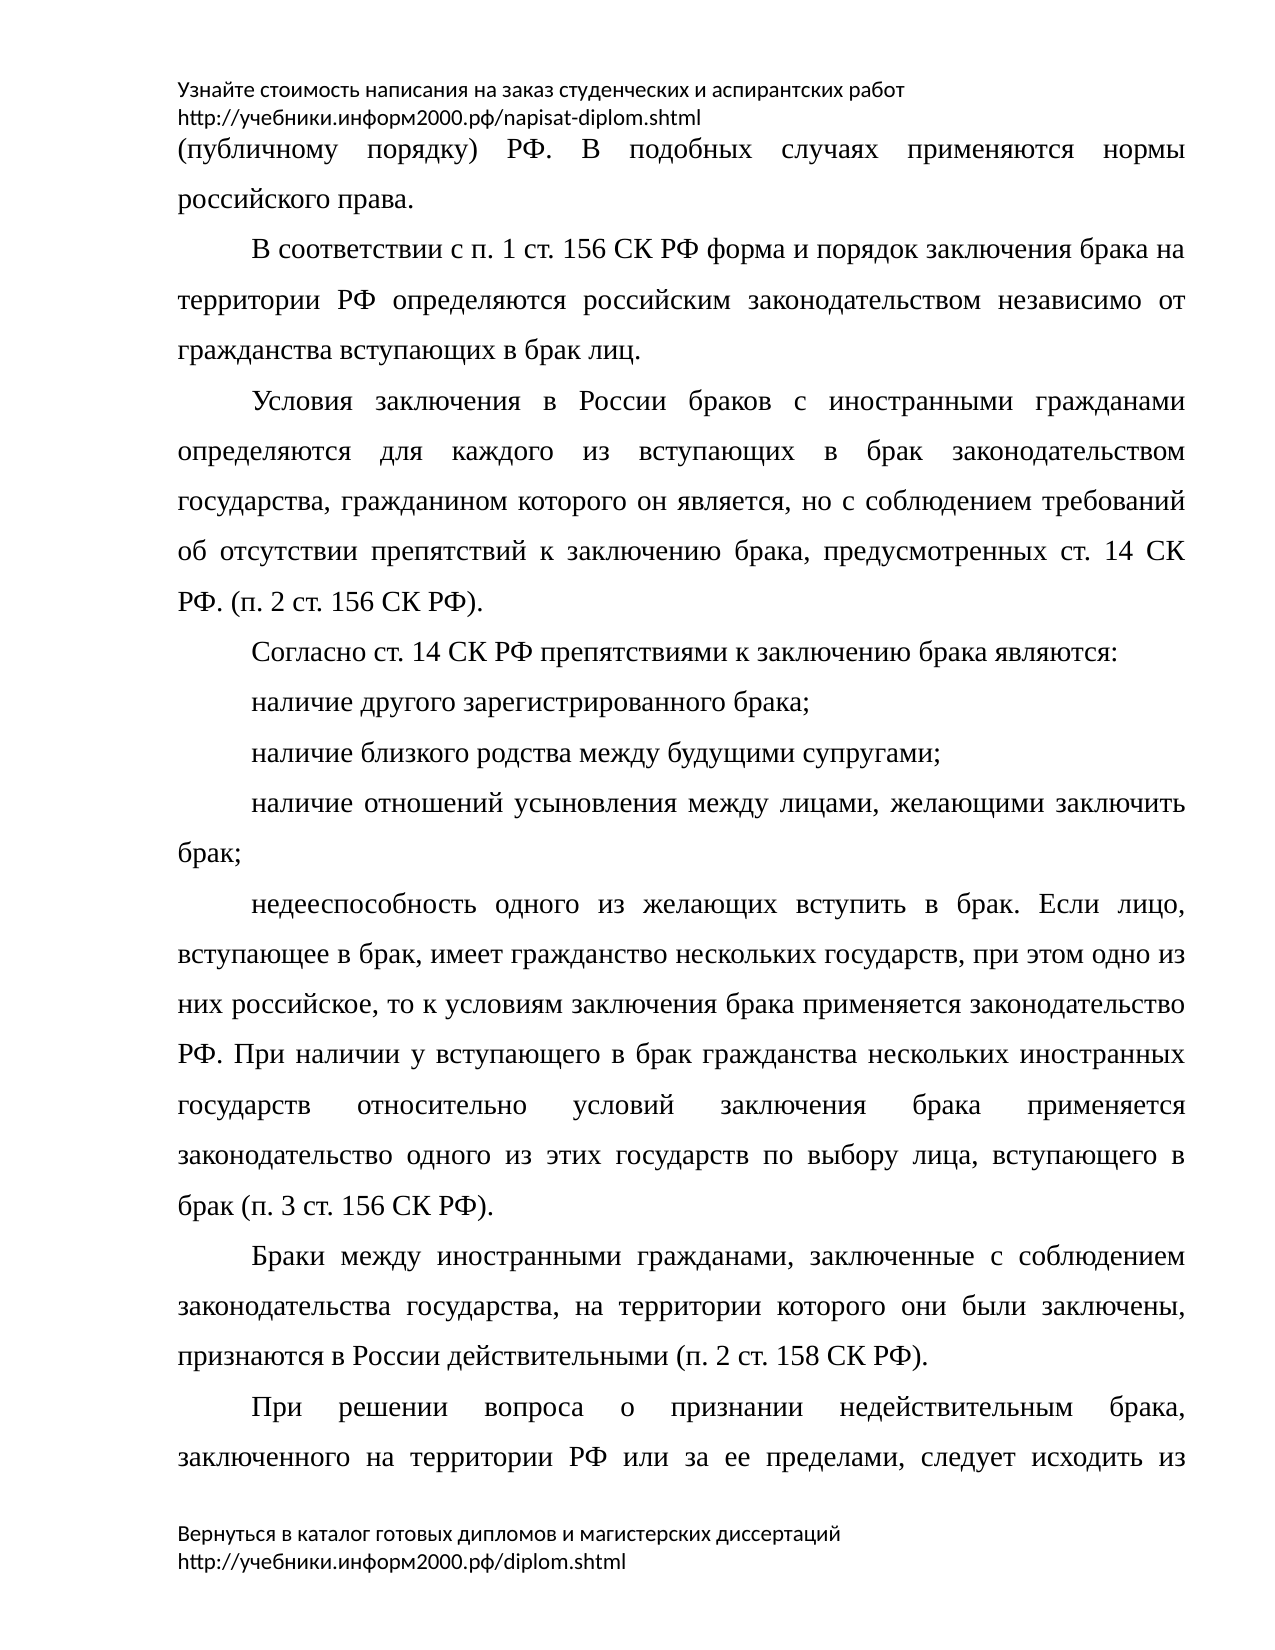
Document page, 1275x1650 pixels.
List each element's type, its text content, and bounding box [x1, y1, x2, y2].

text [177, 131, 1186, 215]
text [177, 1389, 1186, 1473]
text Браки между иностранными гражданами, заключенные с соблюдением законодательства государства, на территории которого они были заключены, признаются в России действительными (п. 2 ст. 158 СК РФ). [177, 1238, 1186, 1372]
text Согласно ст. 14 СК РФ препятствиями к заключению брака являются: [177, 634, 1186, 668]
text наличие другого зарегистрированного брака; [177, 684, 1186, 718]
text недееспособность одного из желающих вступить в брак. Если лицо, вступающее в брак, имеет гражданство нескольких государств, при этом одно из них российское, то к условиям заключения брака применяется законодательство РФ. При наличии у вступающего в брак гражданства нескольких иностранных государств относительно условий заключения брака применяется законодательство одного из этих государств по выбору лица, вступающего в брак (п. 3 ст. 156 СК РФ). [177, 886, 1186, 1221]
text наличие отношений усыновления между лицами, желающими заключить брак; [177, 785, 1186, 869]
text В соответствии с п. 1 ст. 156 СК РФ форма и порядок заключения брака на территории РФ определяются российским законодательством независимо от гражданства вступающих в брак лиц. [177, 232, 1186, 366]
text наличие близкого родства между будущими супругами; [177, 735, 1186, 768]
text Условия заключения в России браков с иностранными гражданами определяются для каждого из вступающих в брак законодательством государства, гражданином которого он является, но с соблюдением требований об отсутствии препятствий к заключению брака, предусмотренных ст. 14 СК РФ. (п. 2 ст. 156 СК РФ). [177, 383, 1186, 617]
